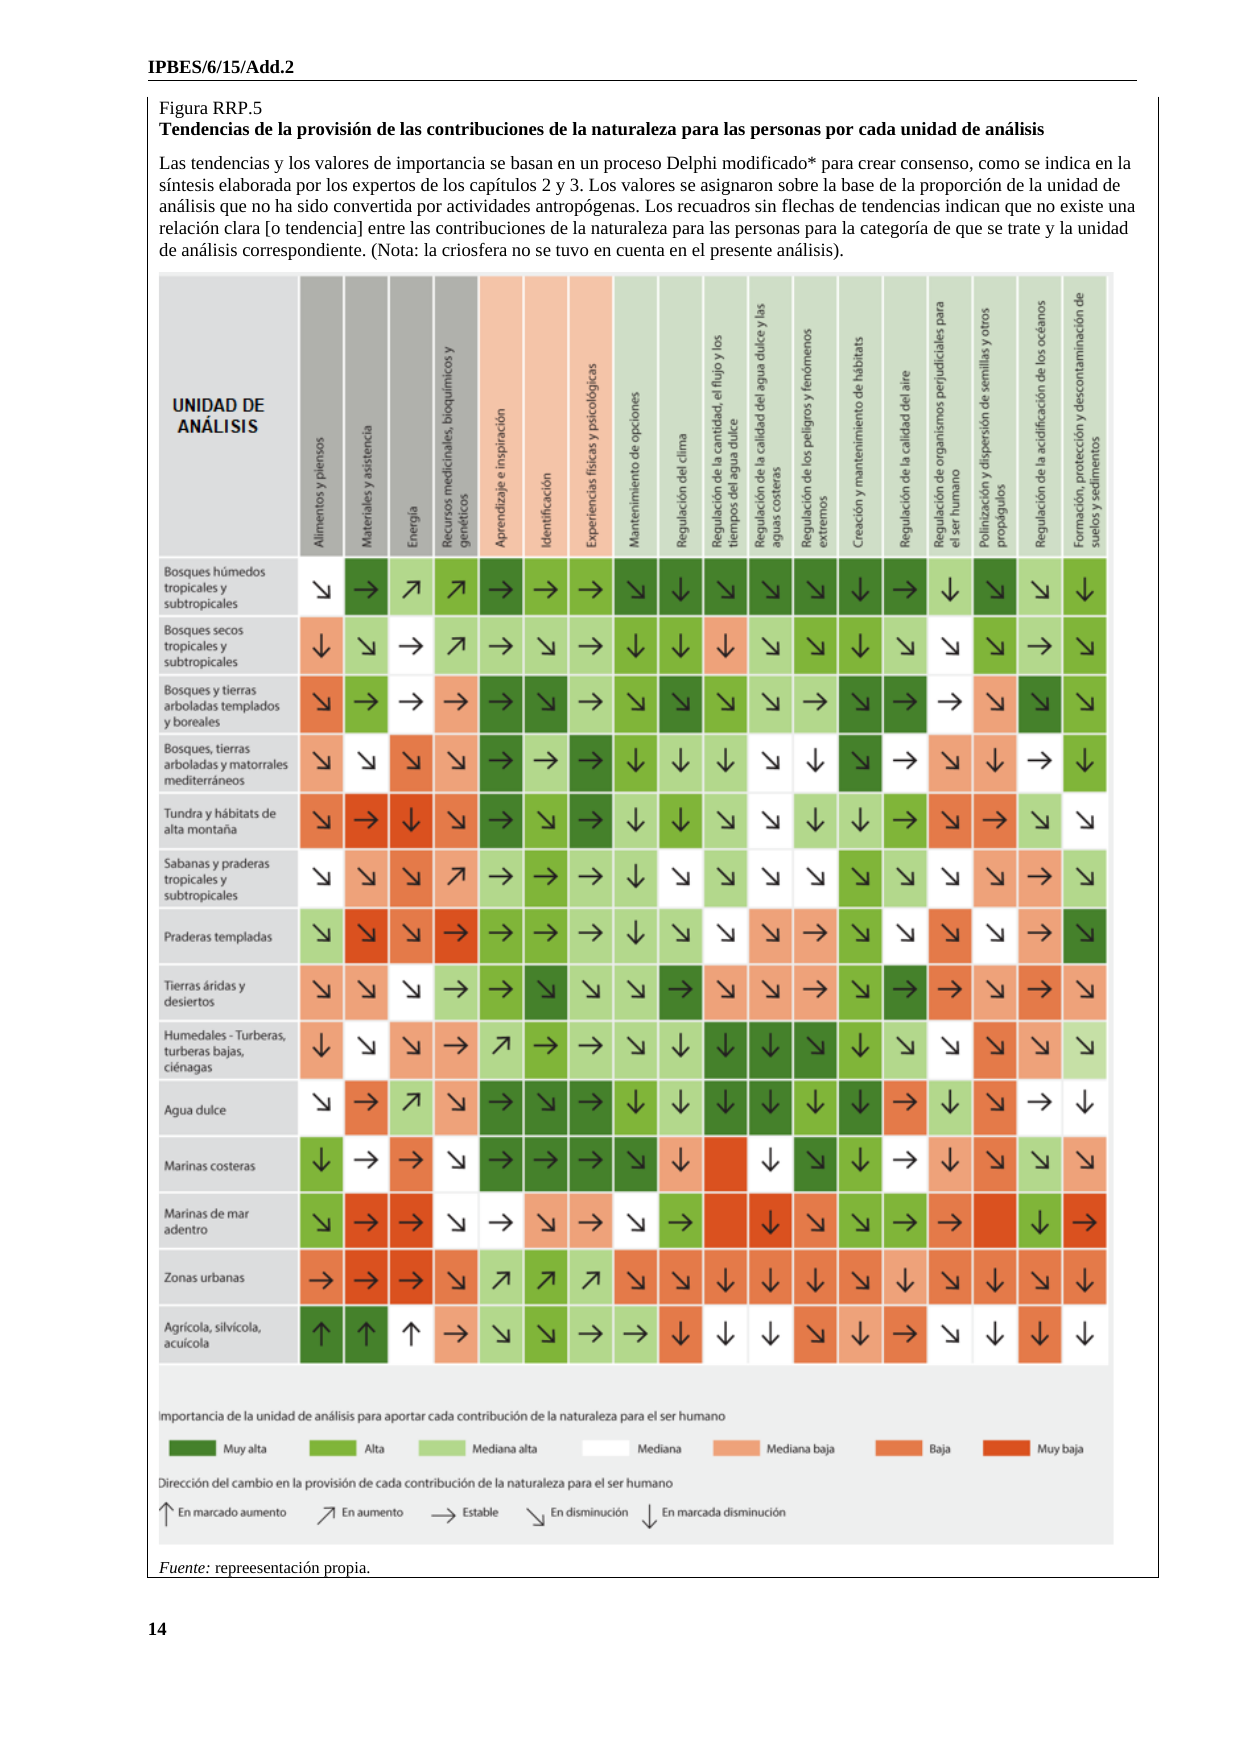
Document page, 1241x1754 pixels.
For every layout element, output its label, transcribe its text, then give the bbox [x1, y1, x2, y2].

table_cell Figura RRP.5 Tendencias de la provisión de las contribuciones de la naturaleza para las personas por cada unidad de análisis Las tendencias y los valores de importancia se basan en un proceso Delphi modificado* para crear consenso, como se indica en la síntesis elaborada por los expertos de los capítulos 2 y 3. Los valores se asignaron sobre la base de la proporción de la unidad de análisis que no ha sido convertida por actividades antropógenas. Los recuadros sin flechas de tendencias indican que no existe una relación clara [o tendencia] entre las contribuciones de la naturaleza para las personas para la categoría de que se trate y la unidad de análisis correspondiente. (Nota: la criosfera no se tuvo en cuenta en el presente análisis). [148, 97, 1158, 272]
picture [158, 272, 1118, 1546]
table_cell Fuente: repreesentación propia. [148, 1558, 1158, 1577]
table_cell [148, 273, 1158, 1558]
